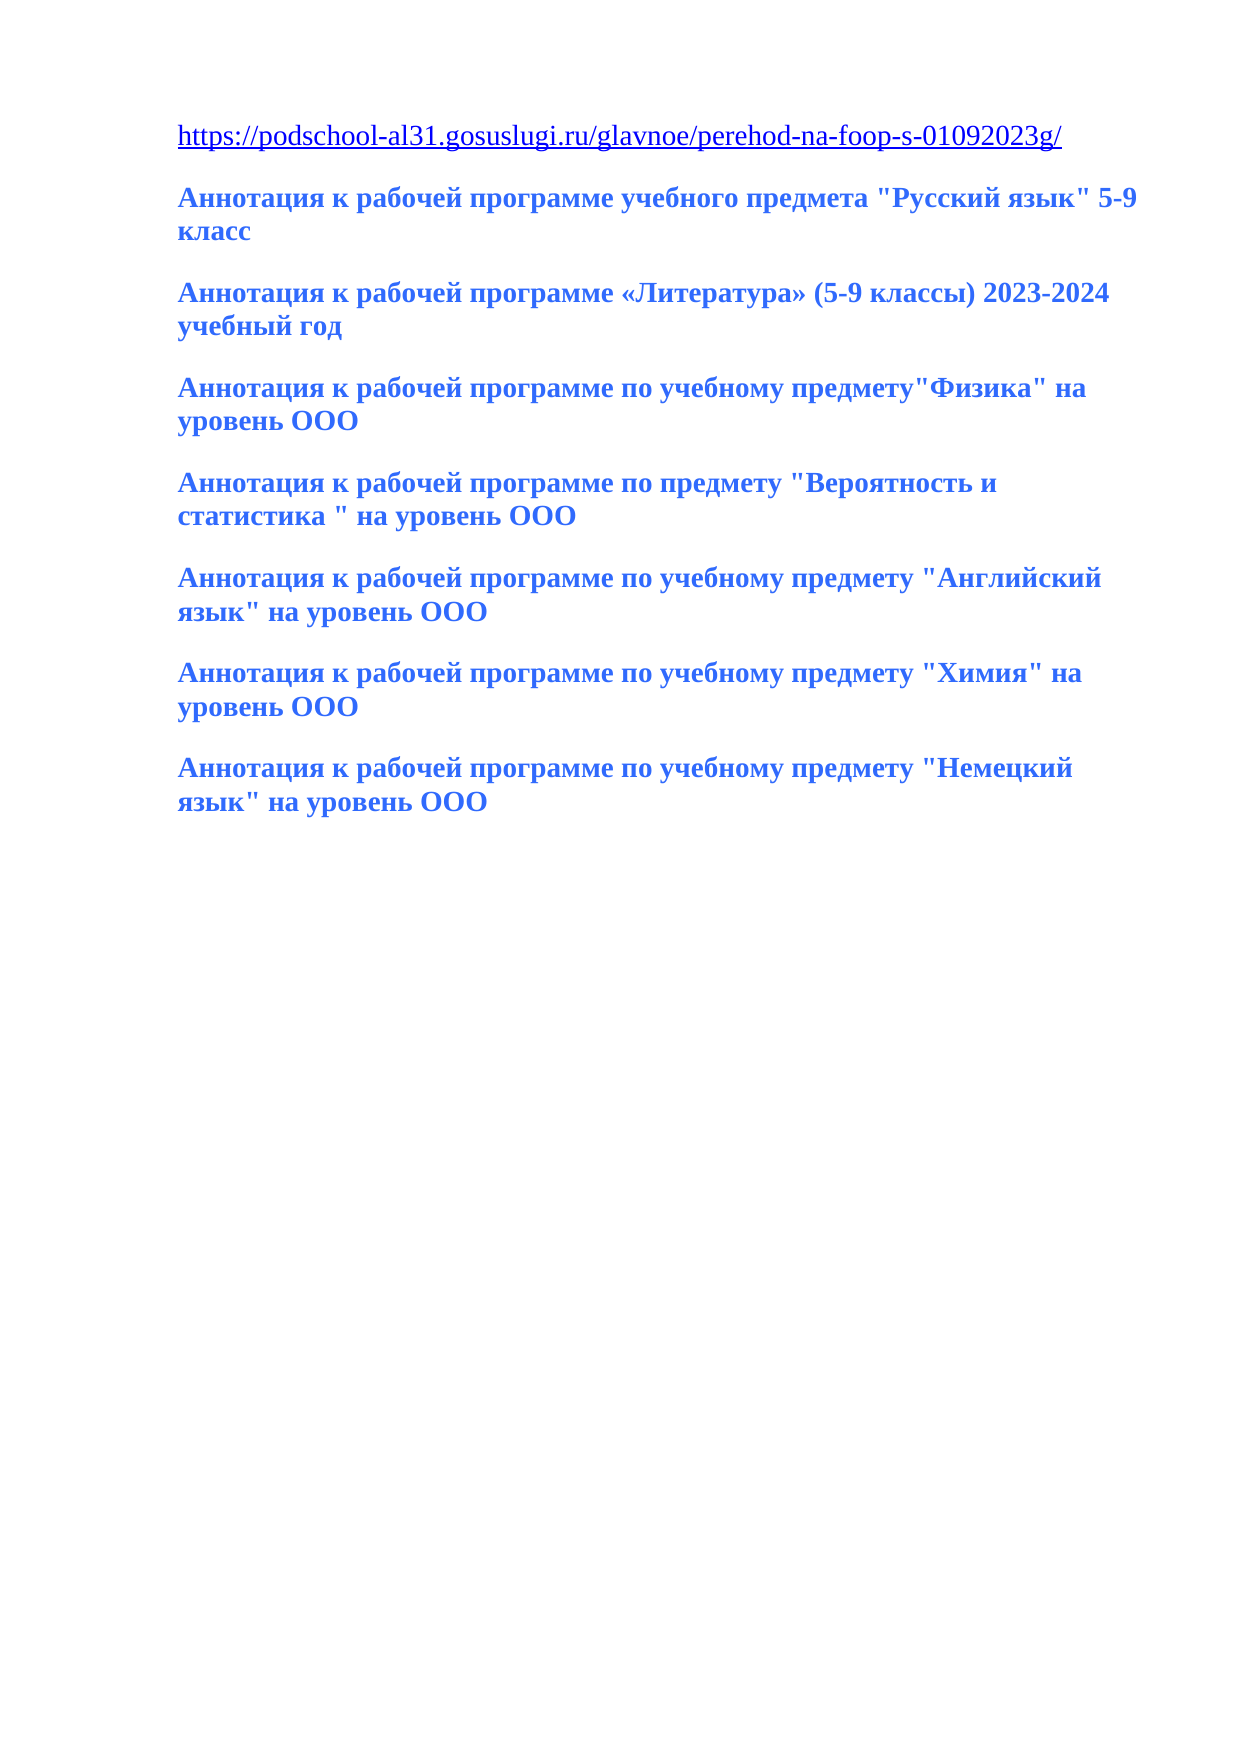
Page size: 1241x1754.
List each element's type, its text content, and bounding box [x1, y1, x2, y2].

text Аннотация к рабочей программе по предмету "Вероятность и статистика " на уровень ООО [177, 465, 1152, 532]
text Аннотация к рабочей программе учебного предмета "Русский язык" 5-9 класс [251, 180, 1152, 247]
text https://podschool-al31.gosuslugi.ru/glavnoe/perehod-na-foop-s-01092023g/ [177, 118, 1152, 152]
text Аннотация к рабочей программе по учебному предмету "Немецкий язык" на уровень ООО [177, 750, 1152, 817]
text Аннотация к рабочей программе «Литература» (5-9 классы) 2023-2024 учебный год [342, 275, 1152, 342]
text Аннотация к рабочей программе по учебному предмету "Химия" на уровень ООО [177, 655, 1152, 722]
text Аннотация к рабочей программе по учебному предмету"Физика" на уровень ООО [177, 370, 1152, 437]
text Аннотация к рабочей программе по учебному предмету "Английский язык" на уровень ООО [488, 560, 1152, 627]
